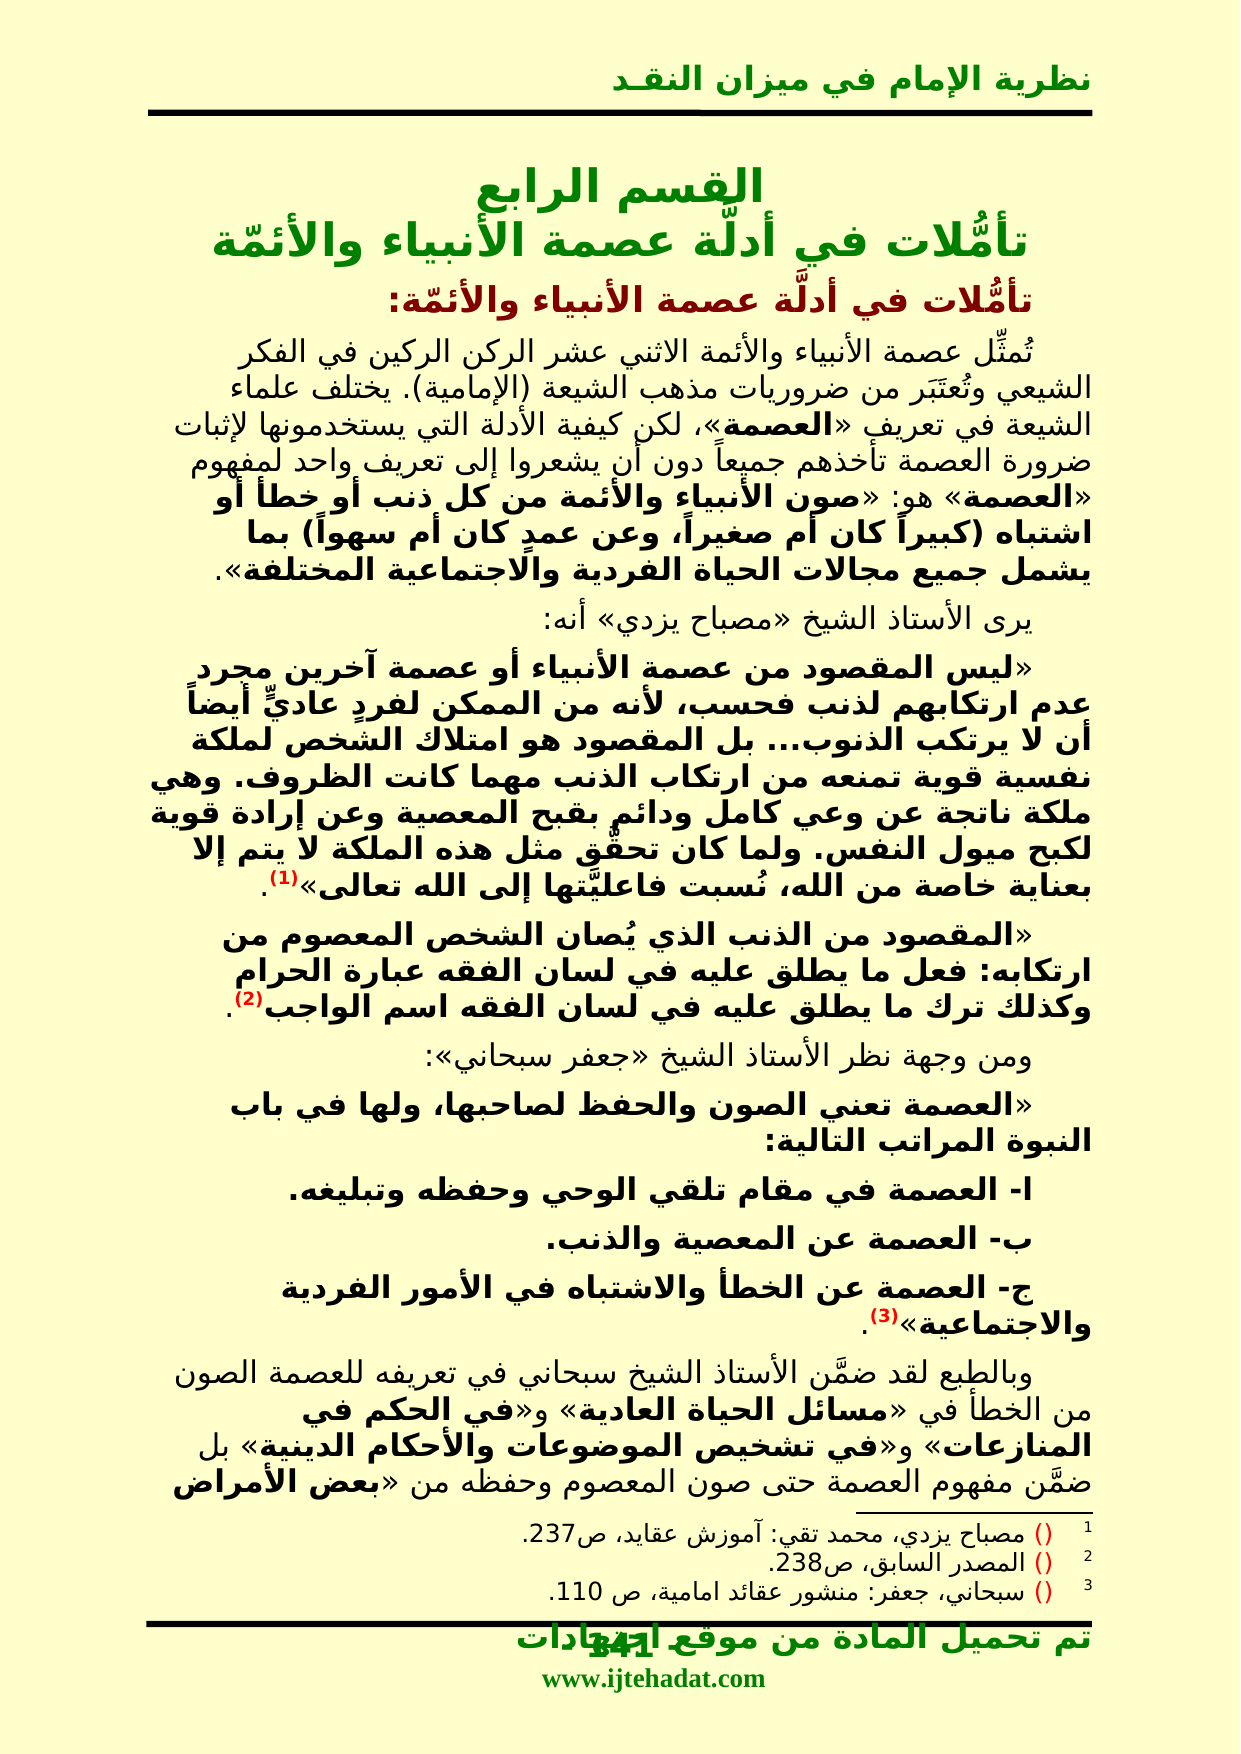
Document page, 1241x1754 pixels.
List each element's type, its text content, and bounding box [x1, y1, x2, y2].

text يرى الأستاذ الشيخ «مصباح يزدي» أنه: [148, 600, 1092, 636]
text ج- العصمة عن الخطأ والاشتباه في الأمور الفردية والاجتماعية»(). [148, 1269, 1092, 1342]
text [148, 1354, 1092, 1500]
text «ليس المقصود من عصمة الأنبياء أو عصمة آخرين مجرد عدم ارتكابهم لذنب فحسب، لأنه من الممكن لفردٍ عاديٍّ أيضاً أن لا يرتكب الذنوب... بل المقصود هو امتلاك الشخص لملكة نفسية قوية تمنعه من ارتكاب الذنب مهما كانت الظروف. وهي ملكة ناتجة عن وعي كامل ودائم بقبح المعصية وعن إرادة قوية لكبح ميول النفس. ولما كان تحقُّق مثل هذه الملكة لا يتم إلا بعناية خاصة من الله، نُسبت فاعليَّتها إلى الله تعالى»(). [148, 649, 1092, 903]
text تأمُّلات في أدلَّة عصمة الأنبياء والأئمّة: [148, 279, 1092, 321]
text تُمثِّل عصمة الأنبياء والأئمة الاثني عشر الركن الركين في الفكر الشيعي وتُعتَبَر من ضروريات مذهب الشيعة (الإمامية). يختلف علماء الشيعة في تعريف «العصمة»، لكن كيفية الأدلة التي يستخدمونها لإثبات ضرورة العصمة تأخذهم جميعاً دون أن يشعروا إلى تعريف واحد لمفهوم «العصمة» هو: «صون الأنبياء والأئمة من كل ذنب أو خطأ أو اشتباه (كبيراً كان أم صغيراً، وعن عمدٍ كان أم سهواً) بما يشمل جميع مجالات الحياة الفردية والاجتماعية المختلفة». [148, 333, 1092, 588]
text «العصمة تعني الصون والحفظ لصاحبها، ولها في باب النبوة المراتب التالية: [148, 1086, 1092, 1159]
text ب- العصمة عن المعصية والذنب. [148, 1220, 1092, 1257]
text القسم الرابع تأمُّلات في أدلَّة عصمة الأنبياء والأئمّة [148, 160, 1092, 267]
text ا- العصمة في مقام تلقي الوحي وحفظه وتبليغه. [148, 1172, 1092, 1208]
text ومن وجهة نظر الأستاذ الشيخ «جعفر سبحاني»: [148, 1037, 1092, 1074]
text «المقصود من الذنب الذي يُصان الشخص المعصوم من ارتكابه: فعل ما يطلق عليه في لسان الفقه عبارة الحرام وكذلك ترك ما يطلق عليه في لسان الفقه اسم الواجب(). [148, 916, 1092, 1025]
